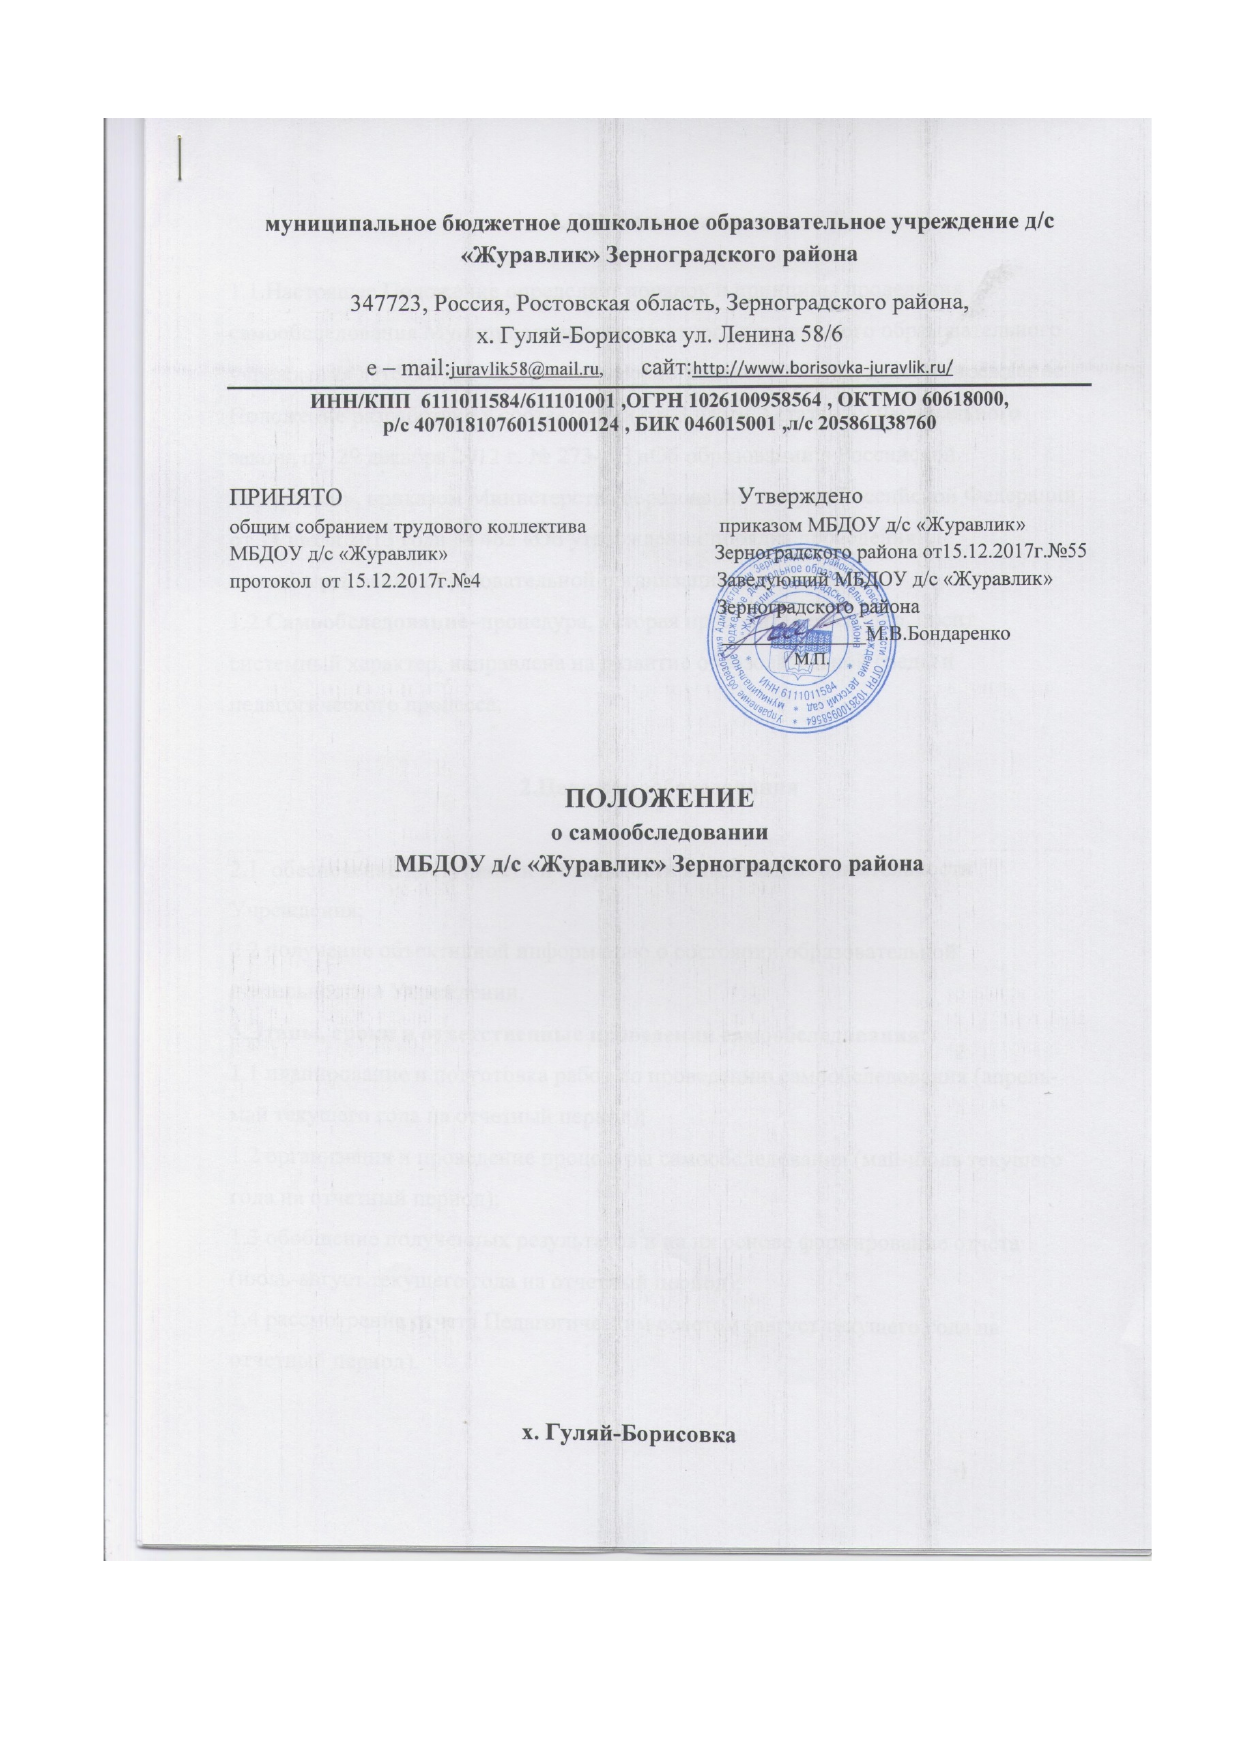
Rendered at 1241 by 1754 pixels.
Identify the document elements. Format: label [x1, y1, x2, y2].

picture [103, 118, 1152, 1561]
